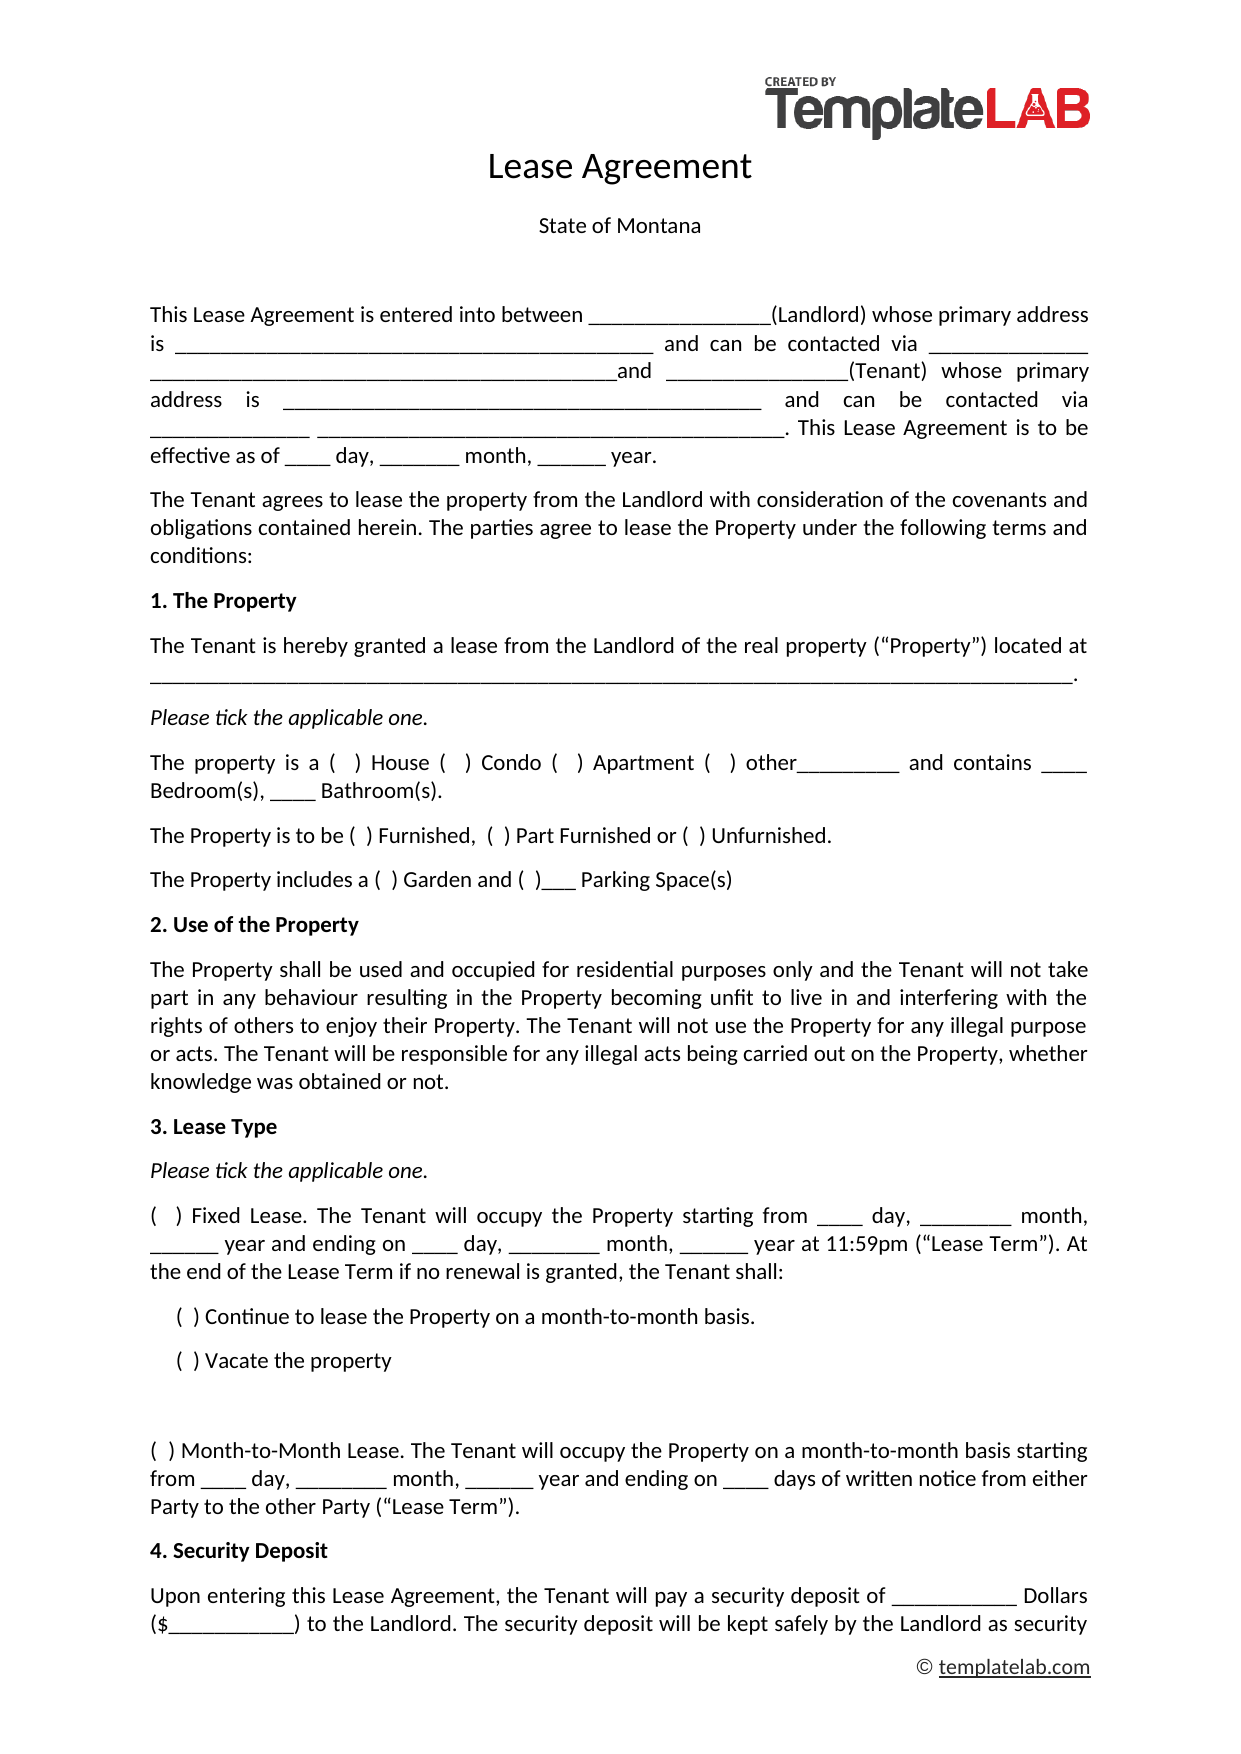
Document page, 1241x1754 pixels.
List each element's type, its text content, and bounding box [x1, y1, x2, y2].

text The property is a ( ) House ( ) Condo ( ) Apartment ( ) other_________ and contains ____ Bedroom(s), ____ Bathroom(s). [150, 748, 1090, 804]
text The Tenant is hereby granted a lease from the Landlord of the real property (“Property”) located at _________________________________________________________________________________. [150, 631, 1090, 687]
text ( ) Fixed Lease. The Tenant will occupy the Property starting from ____ day, ________ month, ______ year and ending on ____ day, ________ month, ______ year at 11:59pm (“Lease Term”). At the end of the Lease Term if no renewal is granted, the Tenant shall: [150, 1201, 1090, 1285]
text Lease Agreement [150, 142, 1090, 188]
text State of Montana [150, 211, 1090, 239]
text Please tick the applicable one. [150, 703, 1090, 732]
text 1. The Property [150, 586, 1090, 614]
text The Property shall be used and occupied for residential purposes only and the Tenant will not take part in any behaviour resulting in the Property becoming unfit to live in and interfering with the rights of others to enjoy their Property. The Tenant will not use the Property for any illegal purpose or acts. The Tenant will be responsible for any illegal acts being carried out on the Property, whether knowledge was obtained or not. [150, 955, 1090, 1095]
text The Property includes a ( ) Garden and ( )___ Parking Space(s) [150, 866, 1090, 894]
text This Lease Agreement is entered into between ________________(Landlord) whose primary address is __________________________________________ and can be contacted via ______________ _________________________________________and ________________(Tenant) whose primary address is __________________________________________ and can be contacted via ______________ _________________________________________. This Lease Agreement is to be effective as of ____ day, _______ month, ______ year. [150, 301, 1090, 469]
text 4. Security Deposit [150, 1537, 1090, 1565]
text 2. Use of the Property [150, 910, 1090, 938]
picture [765, 73, 1091, 142]
text Please tick the applicable one. [150, 1156, 1090, 1184]
text The Tenant agrees to lease the property from the Landlord with consideration of the covenants and obligations contained herein. The parties agree to lease the Property under the following terms and conditions: [150, 485, 1090, 569]
text 3. Lease Type [150, 1112, 1090, 1140]
text ( ) Month-to-Month Lease. The Tenant will occupy the Property on a month-to-month basis starting from ____ day, ________ month, ______ year and ending on ____ days of written notice from either Party to the other Party (“Lease Term”). [150, 1436, 1090, 1520]
text ( ) Continue to lease the Property on a month-to-month basis. [150, 1302, 1090, 1330]
text ( ) Vacate the property [150, 1347, 1090, 1374]
text The Property is to be ( ) Furnished, ( ) Part Furnished or ( ) Unfurnished. [150, 821, 1090, 849]
